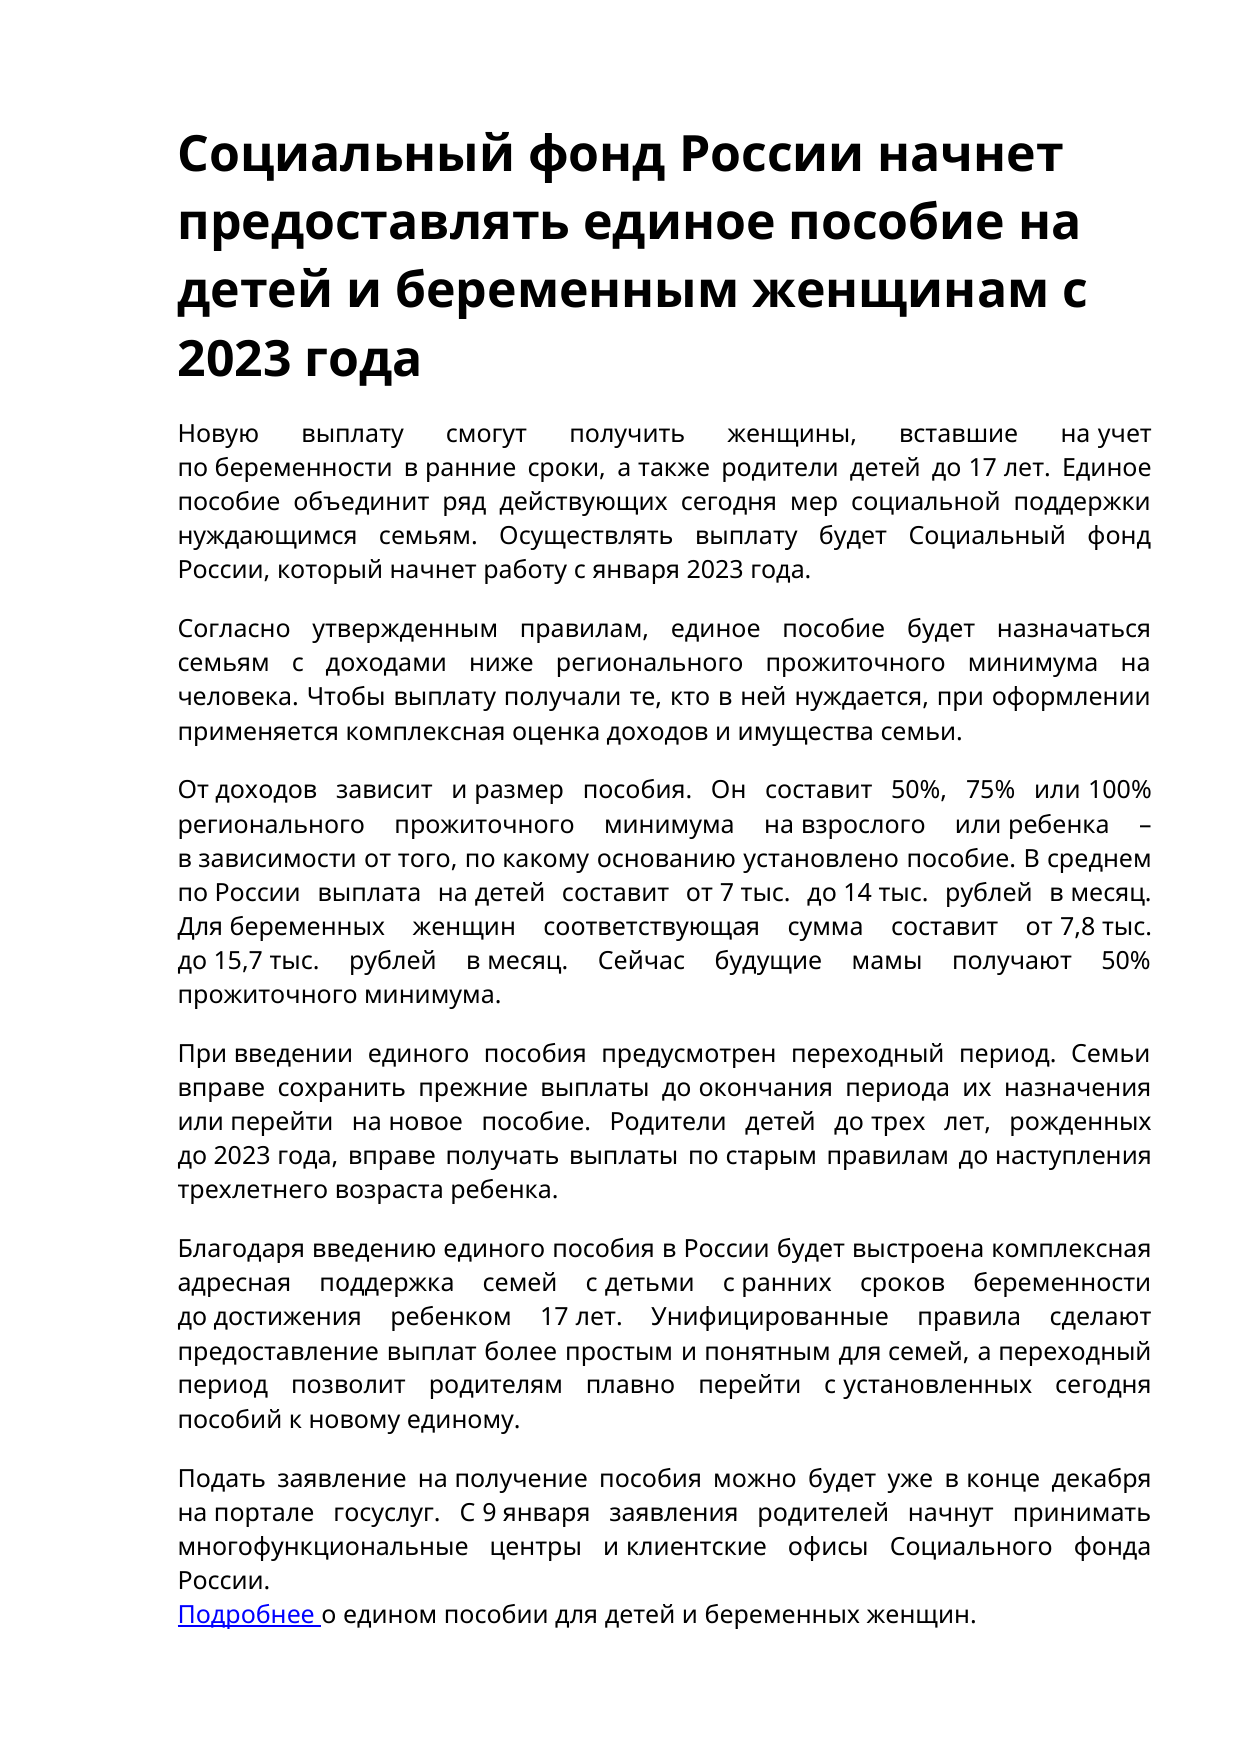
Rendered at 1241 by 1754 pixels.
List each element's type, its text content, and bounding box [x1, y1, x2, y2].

text Новую выплату смогут получить женщины, вставшие на учет по беременности в ранние сроки, а также родители детей до 17 лет. Единое пособие объединит ряд действующих сегодня мер социальной поддержки нуждающимся семьям. Осуществлять выплату будет Социальный фонд России, который начнет работу с января 2023 года. [177, 416, 1152, 586]
text Благодаря введению единого пособия в России будет выстроена комплексная адресная поддержка семей с детьми с ранних сроков беременности до достижения ребенком 17 лет. Унифицированные правила сделают предоставление выплат более простым и понятным для семей, а переходный период позволит родителям плавно перейти с установленных сегодня пособий к новому единому. [177, 1231, 1152, 1435]
text От доходов зависит и размер пособия. Он составит 50%, 75% или 100% регионального прожиточного минимума на взрослого или ребенка – в зависимости от того, по какому основанию установлено пособие. В среднем по России выплата на детей составит от 7 тыс. до 14 тыс. рублей в месяц. Для беременных женщин соответствующая сумма составит от 7,8 тыс. до 15,7 тыс. рублей в месяц. Сейчас будущие мамы получают 50% прожиточного минимума. [177, 772, 1152, 1011]
text При введении единого пособия предусмотрен переходный период. Семьи вправе сохранить прежние выплаты до окончания периода их назначения или перейти на новое пособие. Родители детей до трех лет, рожденных до 2023 года, вправе получать выплаты по старым правилам до наступления трехлетнего возраста ребенка. [177, 1036, 1152, 1206]
text Подробнее о едином пособии для детей и беременных женщин. [177, 1597, 1152, 1631]
text Согласно утвержденным правилам, единое пособие будет назначаться семьям с доходами ниже регионального прожиточного минимума на человека. Чтобы выплату получали те, кто в ней нуждается, при оформлении применяется комплексная оценка доходов и имущества семьи. [177, 611, 1152, 747]
text Социальный фонд России начнет предоставлять единое пособие на детей и беременным женщинам с 2023 года [177, 118, 1152, 391]
text Подать заявление на получение пособия можно будет уже в конце декабря на портале госуслуг. С 9 января заявления родителей начнут принимать многофункциональные центры и клиентские офисы Социального фонда России. [177, 1460, 1152, 1597]
